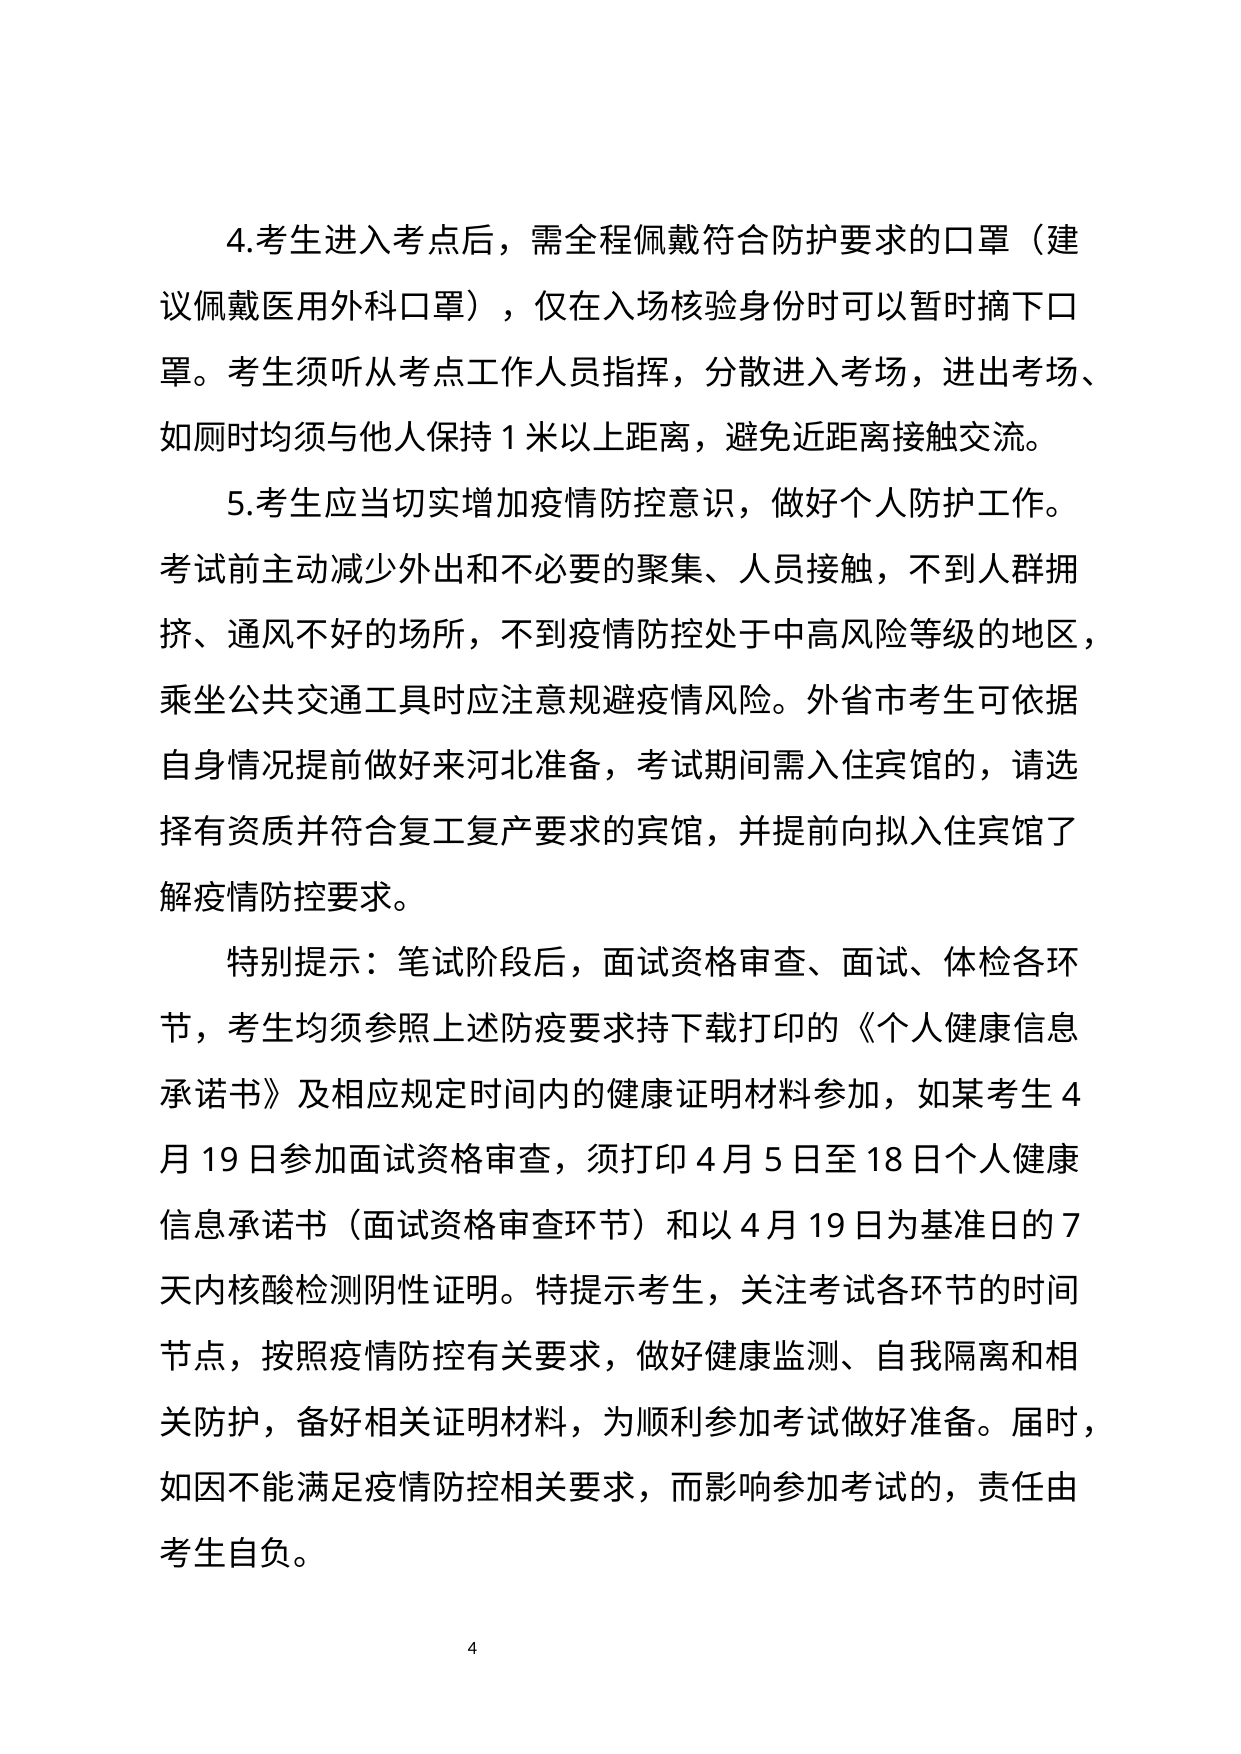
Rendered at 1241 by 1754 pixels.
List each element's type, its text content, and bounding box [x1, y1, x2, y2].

text 特别提示：笔试阶段后，面试资格审查、面试、体检各环节，考生均须参照上述防疫要求持下载打印的《个人健康信息承诺书》及相应规定时间内的健康证明材料参加，如某考生4月19日参加面试资格审查，须打印4月5日至18日个人健康信息承诺书（面试资格审查环节）和以4月19日为基准日的7天内核酸检测阴性证明。特提示考生，关注考试各环节的时间节点，按照疫情防控有关要求，做好健康监测、自我隔离和相关防护，备好相关证明材料，为顺利参加考试做好准备。届时，如因不能满足疫情防控相关要求，而影响参加考试的，责任由考生自负。 [159, 927, 1081, 1584]
text 4.考生进入考点后，需全程佩戴符合防护要求的口罩（建议佩戴医用外科口罩），仅在入场核验身份时可以暂时摘下口罩。考生须听从考点工作人员指挥，分散进入考场，进出考场、如厕时均须与他人保持1米以上距离，避免近距离接触交流。 [159, 206, 1081, 468]
text 5.考生应当切实增加疫情防控意识，做好个人防护工作。考试前主动减少外出和不必要的聚集、人员接触，不到人群拥挤、通风不好的场所，不到疫情防控处于中高风险等级的地区，乘坐公共交通工具时应注意规避疫情风险。外省市考生可依据自身情况提前做好来河北准备，考试期间需入住宾馆的，请选择有资质并符合复工复产要求的宾馆，并提前向拟入住宾馆了解疫情防控要求。 [159, 468, 1081, 927]
